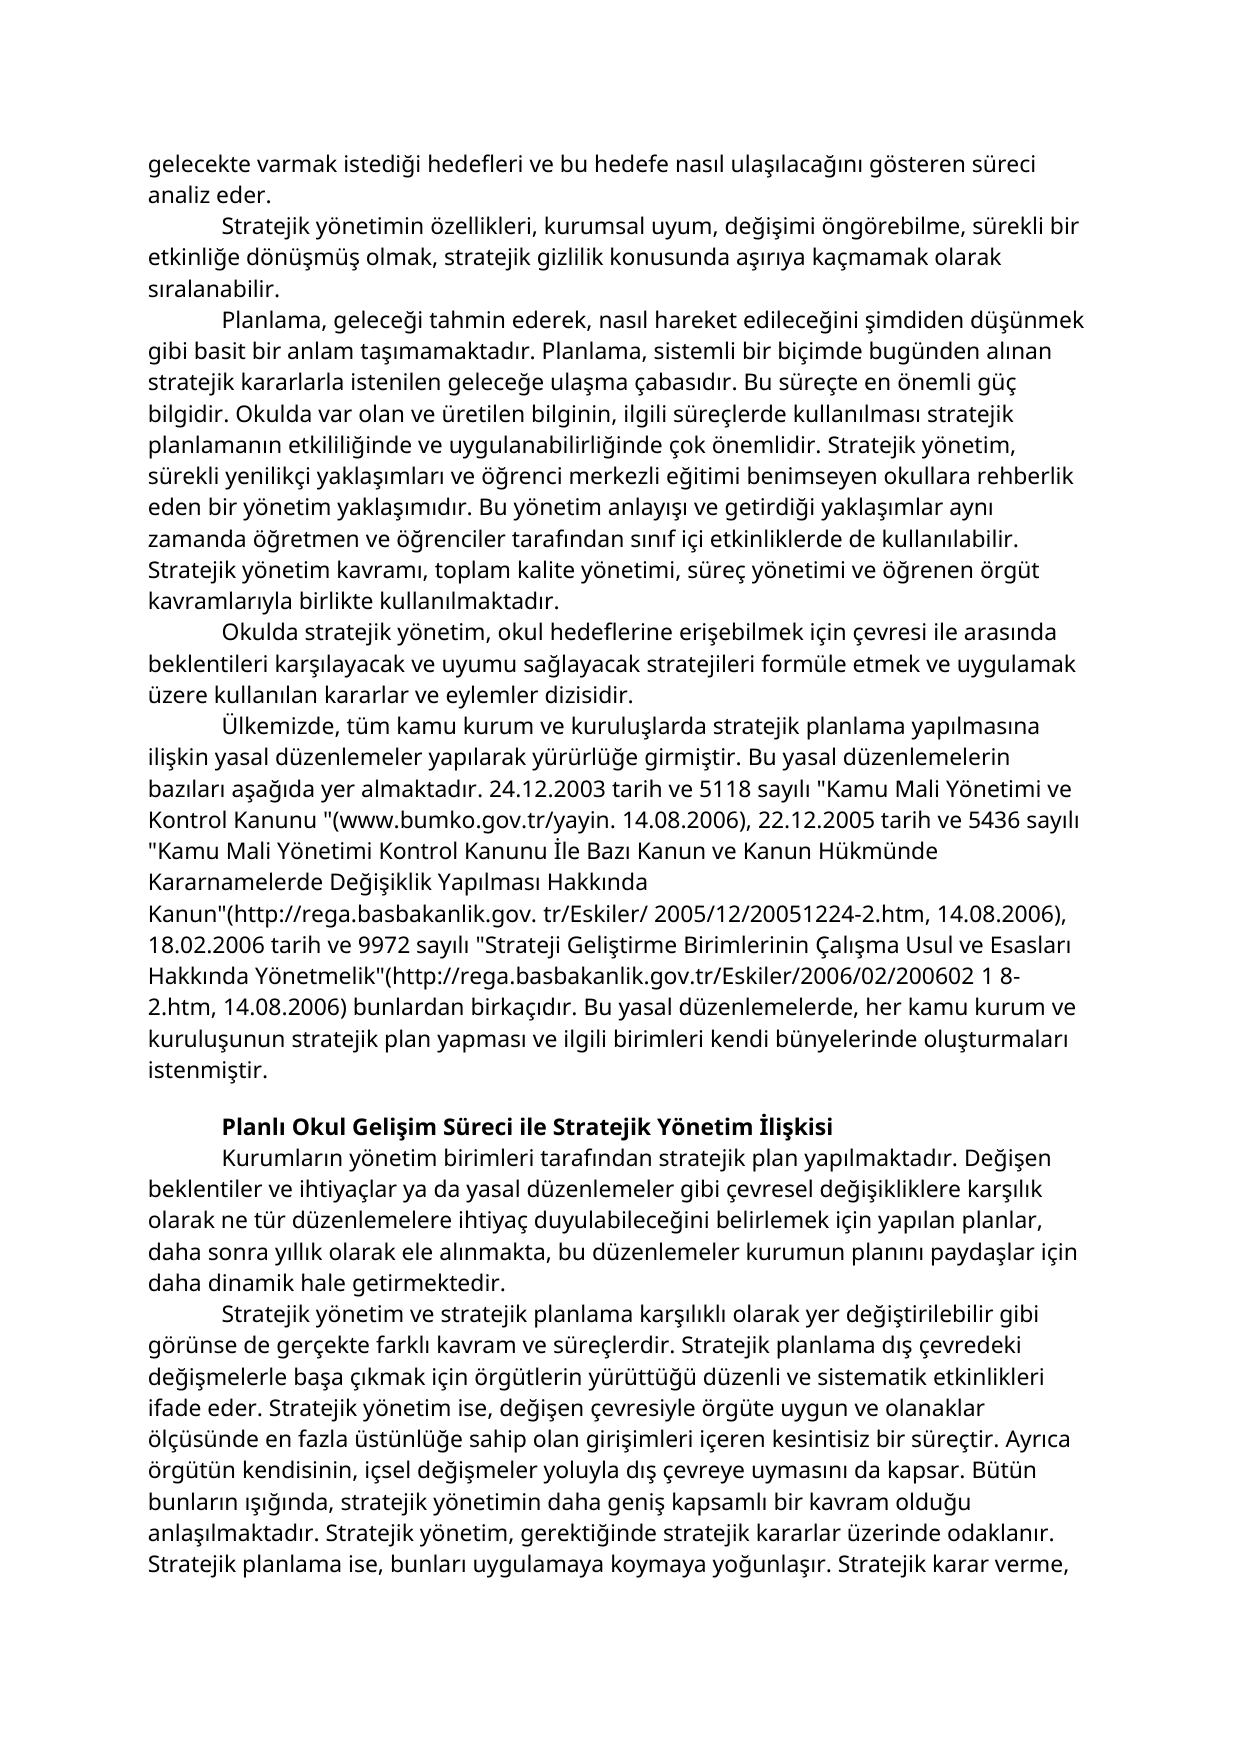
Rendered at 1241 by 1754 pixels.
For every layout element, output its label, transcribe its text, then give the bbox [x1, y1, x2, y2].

text Planlı Okul Gelişim Süreci ile Stratejik Yönetim İlişkisi [148, 1111, 1093, 1142]
text Okulda stratejik yönetim, okul hedeflerine erişebilmek için çevresi ile arasında beklentileri karşılayacak ve uyumu sağlayacak stratejileri formüle etmek ve uygulamak üzere kullanılan kararlar ve eylemler dizisidir. [148, 616, 1093, 710]
text Kurumların yönetim birimleri tarafından stratejik plan yapılmaktadır. Değişen beklentiler ve ihtiyaçlar ya da yasal düzenlemeler gibi çevresel değişikliklere karşılık olarak ne tür düzenlemelere ihtiyaç duyulabileceğini belirlemek için yapılan planlar, daha sonra yıllık olarak ele alınmakta, bu düzenlemeler kurumun planını paydaşlar için daha dinamik hale getirmektedir. [148, 1142, 1093, 1298]
text Planlama, geleceği tahmin ederek, nasıl hareket edileceğini şimdiden düşünmek gibi basit bir anlam taşımamaktadır. Planlama, sistemli bir biçimde bugünden alınan stratejik kararlarla istenilen geleceğe ulaşma çabasıdır. Bu süreçte en önemli güç bilgidir. Okulda var olan ve üretilen bilginin, ilgili süreçlerde kullanılması stratejik planlamanın etkililiğinde ve uygulanabilirliğinde çok önemlidir. Stratejik yönetim, sürekli yenilikçi yaklaşımları ve öğrenci merkezli eğitimi benimseyen okullara rehberlik eden bir yönetim yaklaşımıdır. Bu yönetim anlayışı ve getirdiği yaklaşımlar aynı zamanda öğretmen ve öğrenciler tarafından sınıf içi etkinliklerde de kullanılabilir. Stratejik yönetim kavramı, toplam kalite yönetimi, süreç yönetimi ve öğrenen örgüt kavramlarıyla birlikte kullanılmaktadır. [148, 304, 1093, 616]
text Ülkemizde, tüm kamu kurum ve kuruluşlarda stratejik planlama yapılmasına ilişkin yasal düzenlemeler yapılarak yürürlüğe girmiştir. Bu yasal düzenlemelerin bazıları aşağıda yer almaktadır. 24.12.2003 tarih ve 5118 sayılı "Kamu Mali Yönetimi ve Kontrol Kanunu "(www.bumko.gov.tr/yayin. 14.08.2006), 22.12.2005 tarih ve 5436 sayılı "Kamu Mali Yönetimi Kontrol Kanunu İle Bazı Kanun ve Kanun Hükmünde Kararnamelerde Değişiklik Yapılması Hakkında Kanun"(http://rega.basbakanlik.gov. tr/Eskiler/ 2005/12/20051224-2.htm, 14.08.2006), 18.02.2006 tarih ve 9972 sayılı "Strateji Geliştirme Birimlerinin Çalışma Usul ve Esasları Hakkında Yönetmelik"(http://rega.basbakanlik.gov.tr/Eskiler/2006/02/200602 1 8- 2.htm, 14.08.2006) bunlardan birkaçıdır. Bu yasal düzenlemelerde, her kamu kurum ve kuruluşunun stratejik plan yapması ve ilgili birimleri kendi bünyelerinde oluşturmaları istenmiştir. [148, 710, 1093, 1085]
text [148, 148, 1093, 210]
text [148, 1298, 1093, 1579]
text Stratejik yönetimin özellikleri, kurumsal uyum, değişimi öngörebilme, sürekli bir etkinliğe dönüşmüş olmak, stratejik gizlilik konusunda aşırıya kaçmamak olarak sıralanabilir. [148, 210, 1093, 304]
